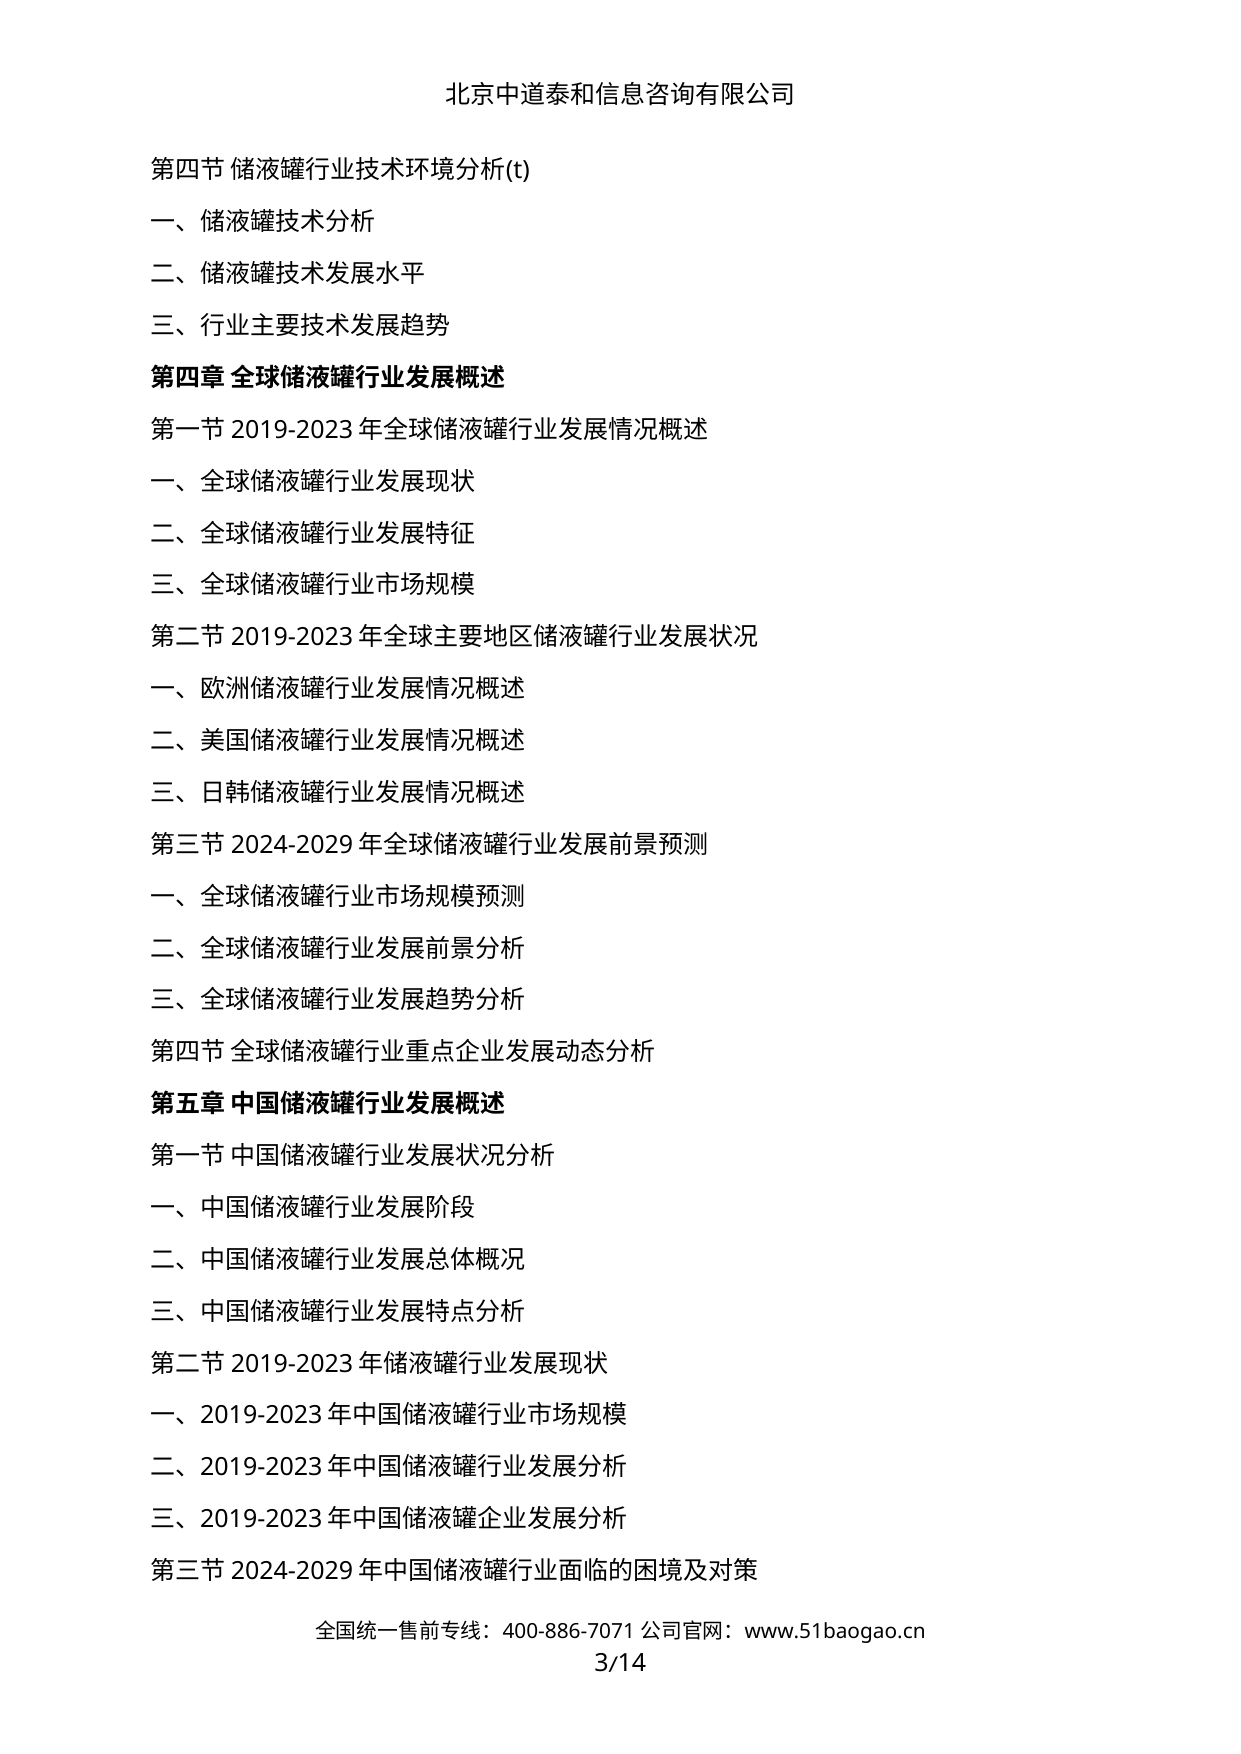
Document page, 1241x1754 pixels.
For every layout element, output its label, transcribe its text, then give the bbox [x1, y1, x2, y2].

text 二、美国储液罐行业发展情况概述 [150, 721, 1090, 757]
text 一、全球储液罐行业发展现状 [150, 461, 1090, 497]
text 第三节 2024-2029年中国储液罐行业面临的困境及对策 [150, 1551, 1090, 1587]
text 二、储液罐技术发展水平 [150, 254, 1090, 290]
text 一、欧洲储液罐行业发展情况概述 [150, 669, 1090, 705]
text 三、中国储液罐行业发展特点分析 [150, 1291, 1090, 1327]
text 二、2019-2023年中国储液罐行业发展分析 [150, 1447, 1090, 1483]
text 第二节 2019-2023年储液罐行业发展现状 [150, 1343, 1090, 1379]
text 二、全球储液罐行业发展特征 [150, 513, 1090, 549]
text 第四章 全球储液罐行业发展概述 [150, 357, 1090, 394]
text 一、全球储液罐行业市场规模预测 [150, 876, 1090, 912]
text 一、储液罐技术分析 [150, 202, 1090, 238]
text 一、中国储液罐行业发展阶段 [150, 1187, 1090, 1224]
text 第三节 2024-2029年全球储液罐行业发展前景预测 [150, 824, 1090, 861]
text 第二节 2019-2023年全球主要地区储液罐行业发展状况 [150, 617, 1090, 653]
text 三、2019-2023年中国储液罐企业发展分析 [150, 1499, 1090, 1535]
text 二、中国储液罐行业发展总体概况 [150, 1239, 1090, 1276]
text 三、行业主要技术发展趋势 [150, 306, 1090, 342]
text 第一节 中国储液罐行业发展状况分析 [150, 1136, 1090, 1172]
text 三、全球储液罐行业发展趋势分析 [150, 980, 1090, 1016]
text 第一节 2019-2023年全球储液罐行业发展情况概述 [150, 409, 1090, 446]
text 第四节 全球储液罐行业重点企业发展动态分析 [150, 1032, 1090, 1068]
text 二、全球储液罐行业发展前景分析 [150, 928, 1090, 964]
text 三、全球储液罐行业市场规模 [150, 565, 1090, 601]
text 三、日韩储液罐行业发展情况概述 [150, 772, 1090, 809]
text 一、2019-2023年中国储液罐行业市场规模 [150, 1395, 1090, 1431]
text 第四节 储液罐行业技术环境分析(t) [150, 150, 1090, 186]
text 第五章 中国储液罐行业发展概述 [150, 1084, 1090, 1120]
